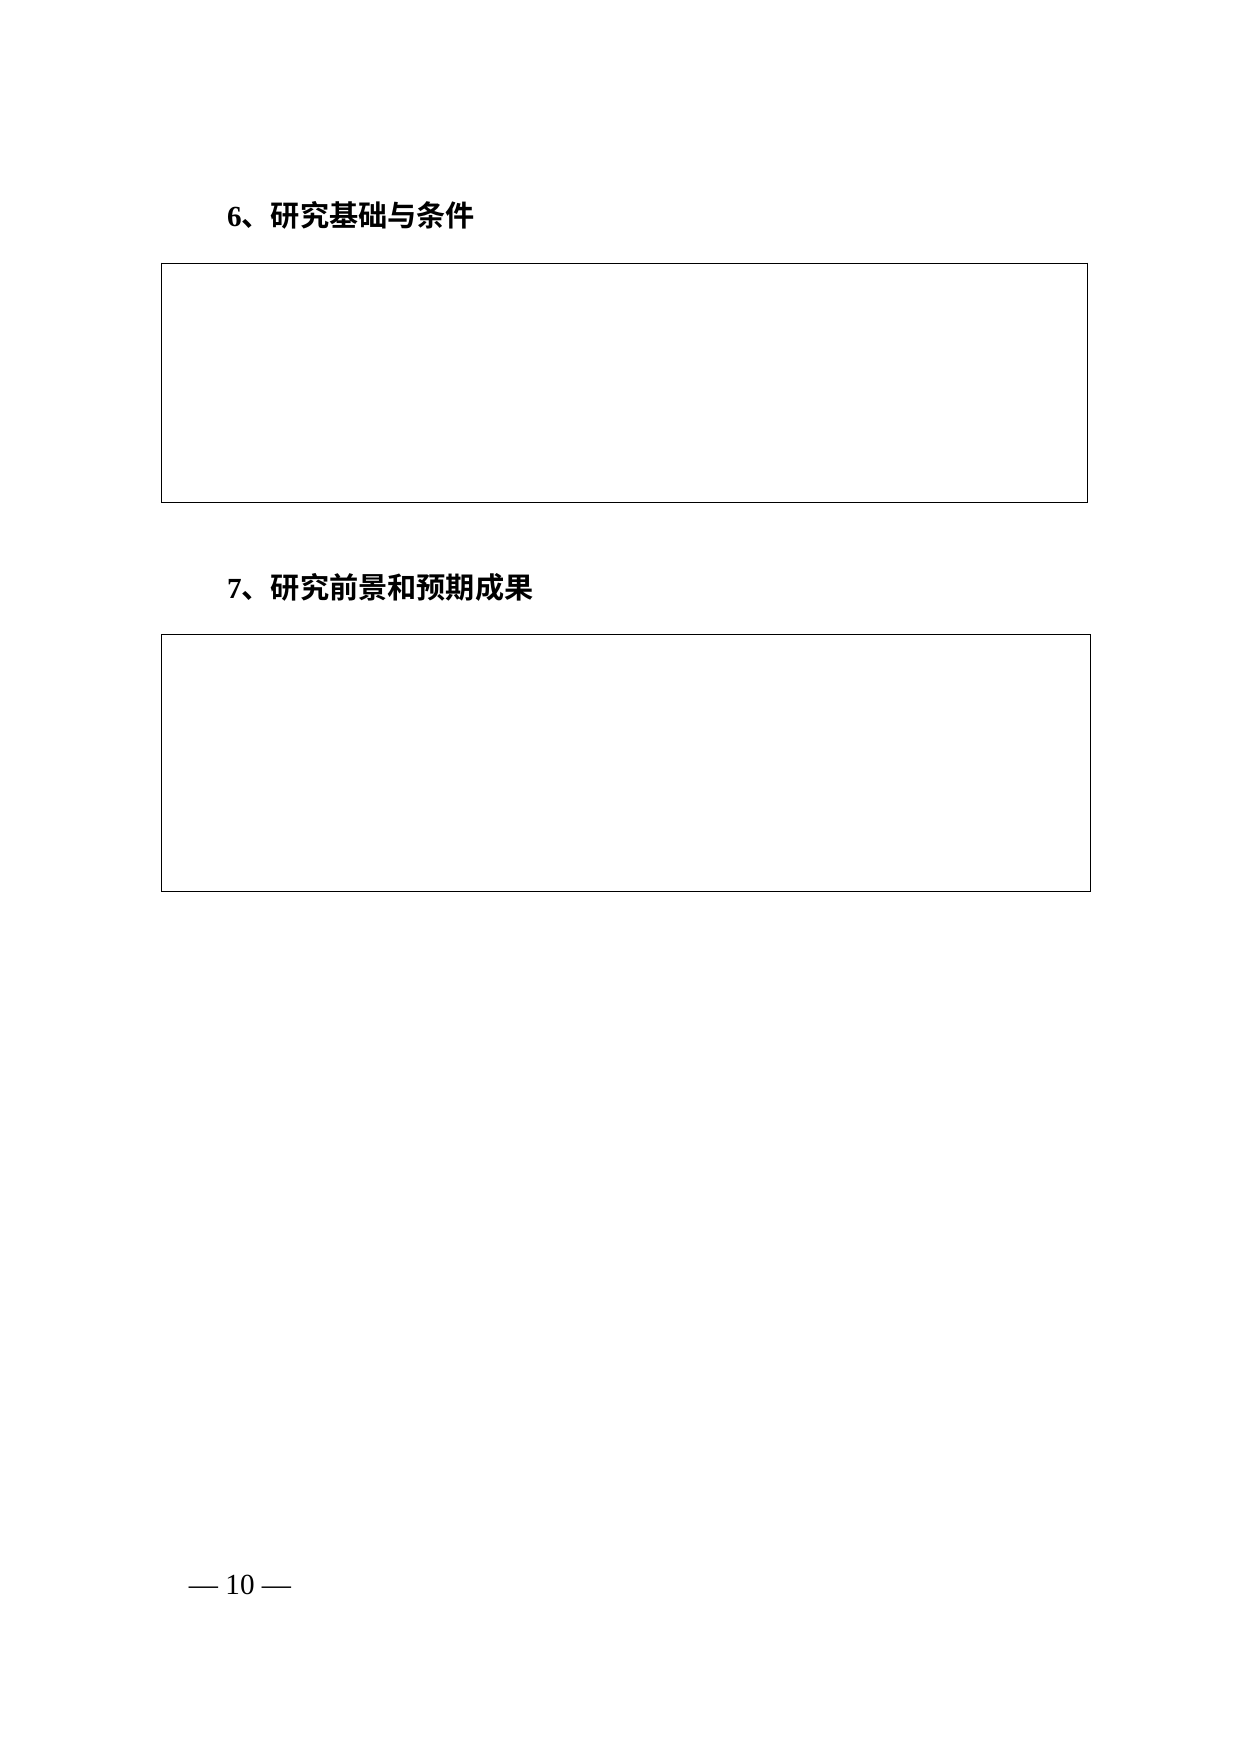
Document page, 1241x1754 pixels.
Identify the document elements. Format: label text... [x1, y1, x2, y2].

subtitle 6、研究基础与条件（文档标题） [162, 192, 1078, 235]
subtitle 7、研究前景和预期成果（文档标题） [162, 564, 1078, 607]
